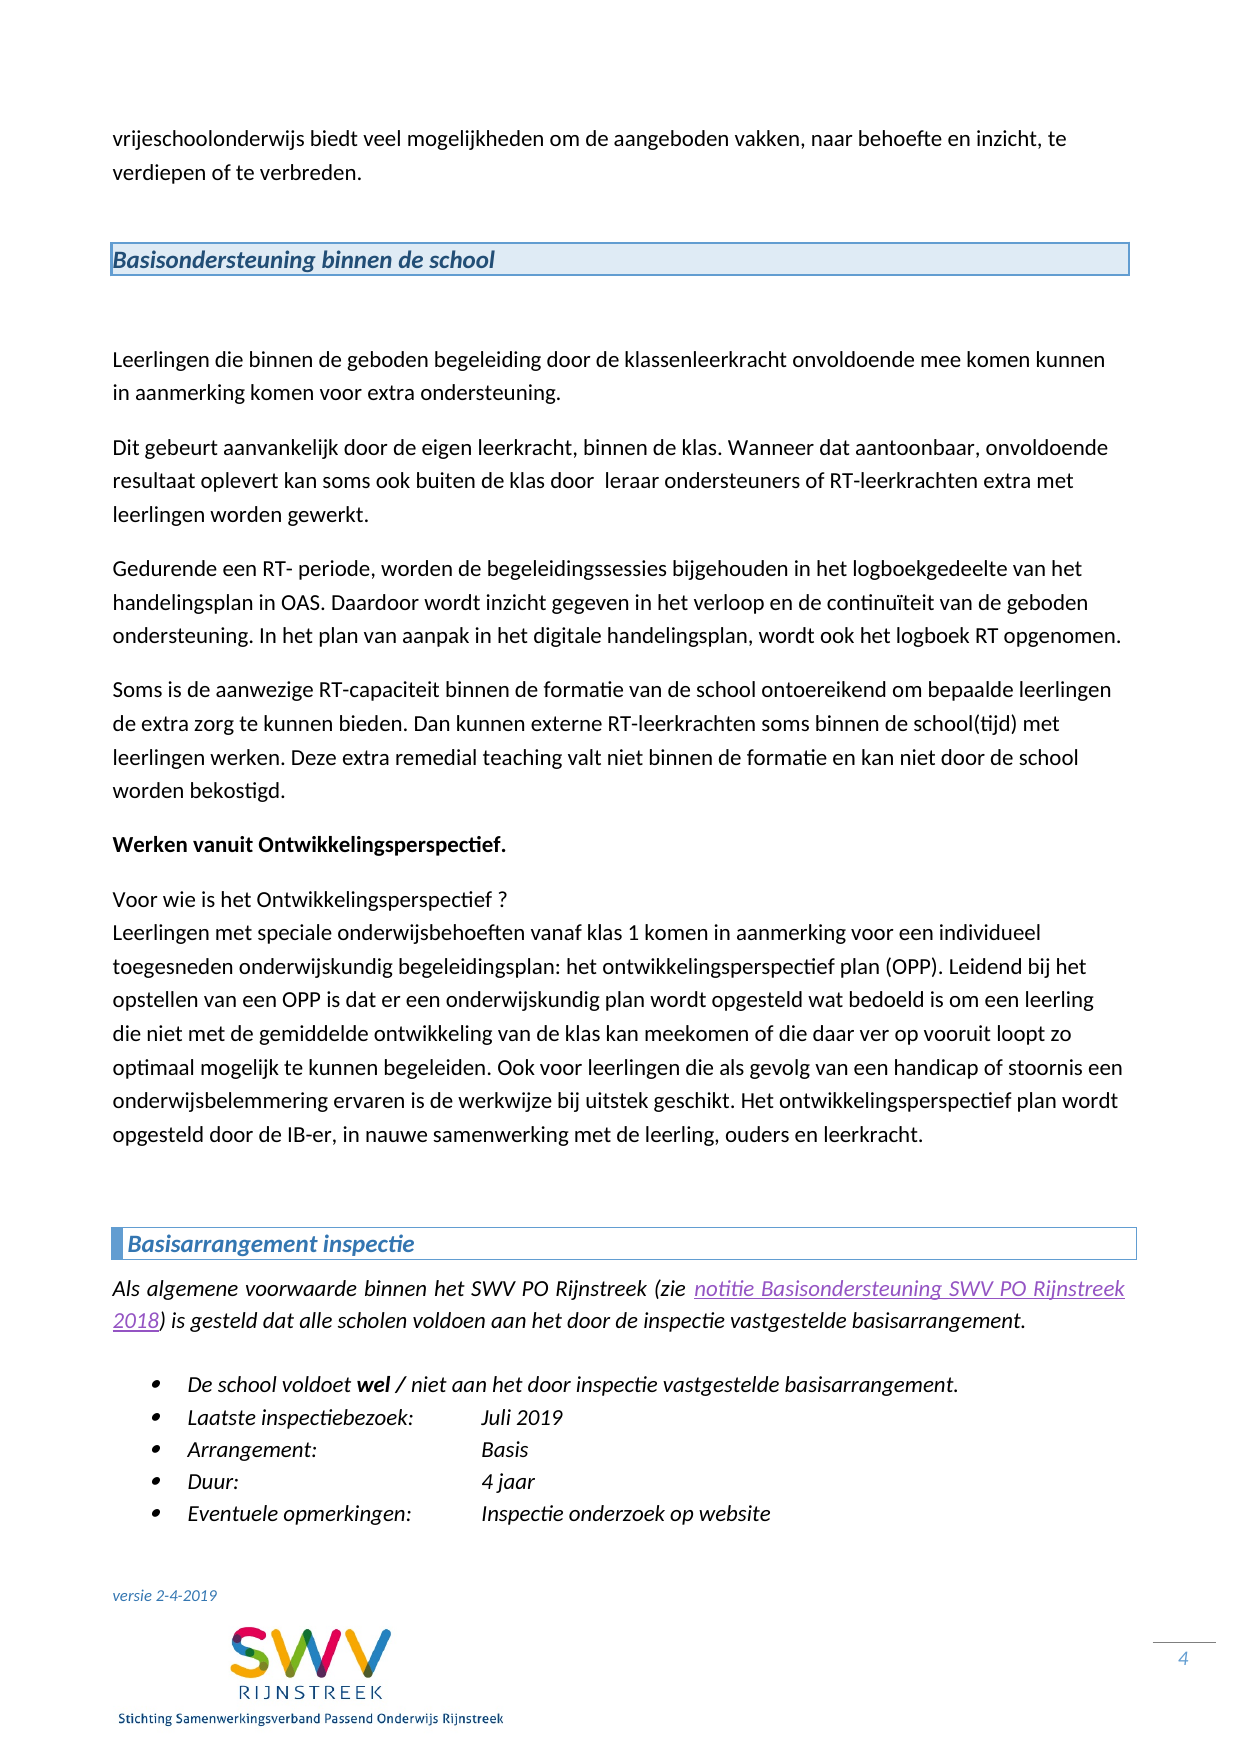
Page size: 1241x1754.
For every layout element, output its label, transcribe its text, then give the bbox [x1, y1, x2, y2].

text Soms is de aanwezige RT-capaciteit binnen de formatie van de school ontoereikend om bepaalde leerlingen de extra zorg te kunnen bieden. Dan kunnen externe RT-leerkrachten soms binnen de school(tijd) met leerlingen werken. Deze extra remedial teaching valt niet binnen de formatie en kan niet door de school worden bekostigd. [112, 676, 1128, 804]
list Arrangement: Basis [150, 1435, 1128, 1463]
text Leerlingen die binnen de geboden begeleiding door de klassenleerkracht onvoldoende mee komen kunnen in aanmerking komen voor extra ondersteuning. [112, 345, 1128, 406]
text Voor wie is het Ontwikkelingsperspectief ? Leerlingen met speciale onderwijsbehoeften vanaf klas 1 komen in aanmerking voor een individueel toegesneden onderwijskundig begeleidingsplan: het ontwikkelingsperspectief plan (OPP). Leidend bij het opstellen van een OPP is dat er een onderwijskundig plan wordt opgesteld wat bedoeld is om een leerling die niet met de gemiddelde ontwikkeling van de klas kan meekomen of die daar ver op vooruit loopt zo optimaal mogelijk te kunnen begeleiden. Ook voor leerlingen die als gevolg van een handicap of stoornis een onderwijsbelemmering ervaren is de werkwijze bij uitstek geschikt. Het ontwikkelingsperspectief plan wordt opgesteld door de IB-er, in nauwe samenwerking met de leerling, ouders en leerkracht. [112, 885, 1128, 1148]
list Eventuele opmerkingen: Inspectie onderzoek op website [150, 1499, 1128, 1527]
subtitle Basisondersteuning binnen de school [113, 244, 1128, 274]
subtitle Basisarrangement inspectie [123, 1228, 1136, 1259]
list De school voldoet wel / niet aan het door inspectie vastgestelde basisarrangement. [150, 1370, 1128, 1398]
text Als algemene voorwaarde binnen het SWV PO Rijnstreek (zie notitie Basisondersteuning SWV PO Rijnstreek 2018) is gesteld dat alle scholen voldoen aan het door de inspectie vastgestelde basisarrangement. [112, 1274, 1128, 1334]
list Duur: 4 jaar [150, 1467, 1128, 1495]
text Dit gebeurt aanvankelijk door de eigen leerkracht, binnen de klas. Wanneer dat aantoonbaar, onvoldoende resultaat oplevert kan soms ook buiten de klas door leraar ondersteuners of RT-leerkrachten extra met leerlingen worden gewerkt. [112, 433, 1128, 528]
picture [78, 1609, 530, 1737]
text Gedurende een RT- periode, worden de begeleidingssessies bijgehouden in het logboekgedeelte van het handelingsplan in OAS. Daardoor wordt inzicht gegeven in het verloop en de continuïteit van de geboden ondersteuning. In het plan van aanpak in het digitale handelingsplan, wordt ook het logboek RT opgenomen. [112, 554, 1128, 649]
list Laatste inspectiebezoek: Juli 2019 [150, 1403, 1128, 1431]
text Werken vanuit Ontwikkelingsperspectief. [112, 831, 1128, 859]
